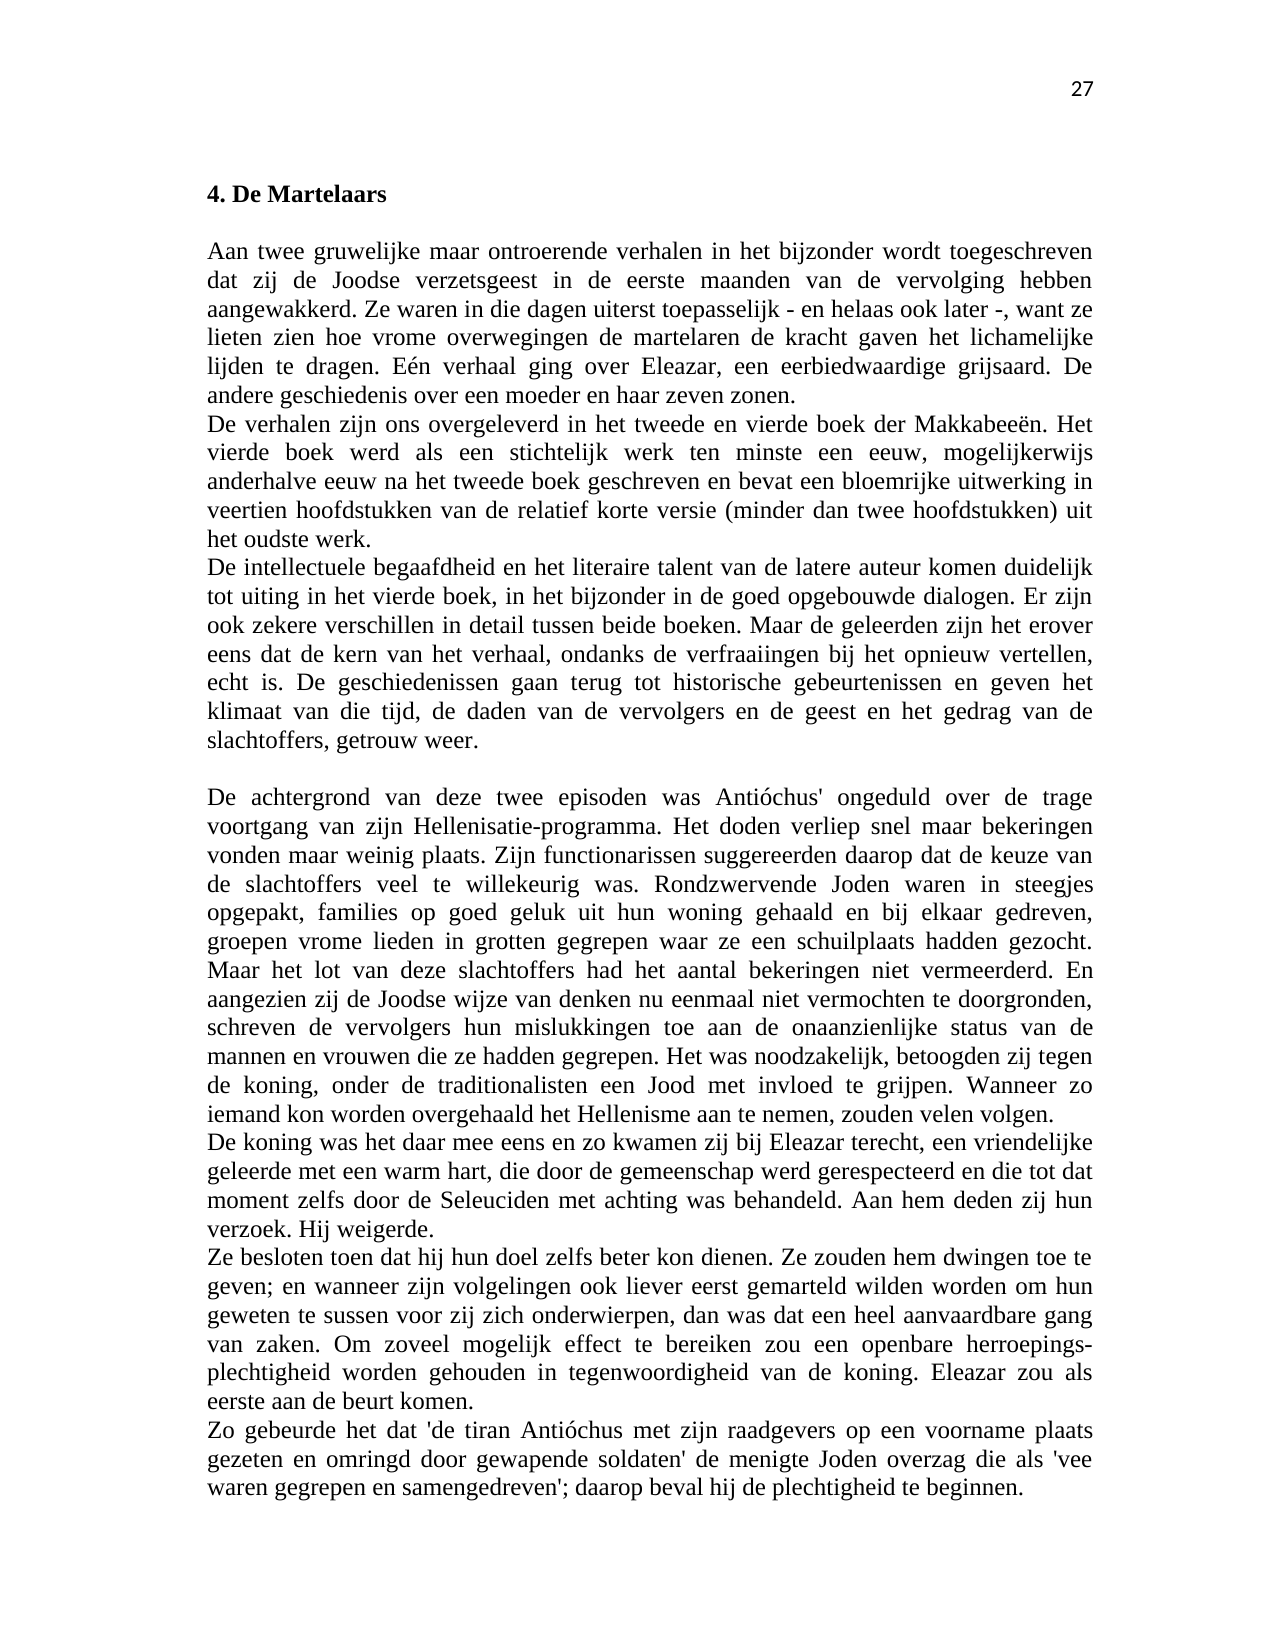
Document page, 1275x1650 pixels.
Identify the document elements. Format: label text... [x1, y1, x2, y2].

text Aan twee gruwelijke maar ontroerende verhalen in het bijzonder wordt toegeschreven dat zij de Joodse verzetsgeest in de eerste maanden van de vervolging hebben aangewakkerd. Ze waren in die dagen uiterst toepasselijk - en helaas ook later -, want ze lieten zien hoe vrome overwegingen de martelaren de kracht gaven het lichamelijke lijden te dragen. Eén verhaal ging over Eleazar, een eerbiedwaardige grijsaard. De andere geschiedenis over een moeder en haar zeven zonen. [207, 236, 1094, 409]
text De achtergrond van deze twee episoden was Antióchus' ongeduld over de trage voortgang van zijn Hellenisatie-programma. Het doden verliep snel maar bekeringen vonden maar weinig plaats. Zijn functionarissen suggereerden daarop dat de keuze van de slachtoffers veel te willekeurig was. Rondzwervende Joden waren in steegjes opgepakt, families op goed geluk uit hun woning gehaald en bij elkaar gedreven, groepen vrome lieden in grotten gegrepen waar ze een schuilplaats hadden gezocht. Maar het lot van deze slachtoffers had het aantal bekeringen niet vermeerderd. En aangezien zij de Joodse wijze van denken nu eenmaal niet vermochten te doorgronden, schreven de vervolgers hun mislukkingen toe aan de onaanzienlijke status van de mannen en vrouwen die ze hadden gegrepen. Het was noodzakelijk, betoogden zij tegen de koning, onder de traditionalisten een Jood met invloed te grijpen. Wanneer zo iemand kon worden overgehaald het Hellenisme aan te nemen, zouden velen volgen. [207, 782, 1094, 1127]
text Zo gebeurde het dat 'de tiran Antióchus met zijn raadgevers op een voorname plaats gezeten en omringd door gewapende soldaten' de menigte Joden overzag die als 'vee waren gegrepen en samengedreven'; daarop beval hij de plechtigheid te beginnen. [207, 1415, 1094, 1501]
text 4. De Martelaars [207, 179, 1094, 207]
text Ze besloten toen dat hij hun doel zelfs beter kon dienen. Ze zouden hem dwingen toe te geven; en wanneer zijn volgelingen ook liever eerst gemarteld wilden worden om hun geweten te sussen voor zij zich onderwierpen, dan was dat een heel aanvaardbare gang van zaken. Om zoveel mogelijk effect te bereiken zou een openbare herroepings-plechtigheid worden gehouden in tegenwoordigheid van de koning. Eleazar zou als eerste aan de beurt komen. [207, 1242, 1094, 1415]
text De intellectuele begaafdheid en het literaire talent van de latere auteur komen duidelijk tot uiting in het vierde boek, in het bijzonder in de goed opgebouwde dialogen. Er zijn ook zekere verschillen in detail tussen beide boeken. Maar de geleerden zijn het erover eens dat de kern van het verhaal, ondanks de verfraaiingen bij het opnieuw vertellen, echt is. De geschiedenissen gaan terug tot historische gebeurtenissen en geven het klimaat van die tijd, de daden van de vervolgers en de geest en het gedrag van de slachtoffers, getrouw weer. [207, 552, 1094, 754]
text De koning was het daar mee eens en zo kwamen zij bij Eleazar terecht, een vriendelijke geleerde met een warm hart, die door de gemeenschap werd gerespecteerd en die tot dat moment zelfs door de Seleuciden met achting was behandeld. Aan hem deden zij hun verzoek. Hij weigerde. [207, 1127, 1094, 1242]
text De verhalen zijn ons overgeleverd in het tweede en vierde boek der Makkabeeën. Het vierde boek werd als een stichtelijk werk ten minste een eeuw, mogelijkerwijs anderhalve eeuw na het tweede boek geschreven en bevat een bloemrijke uitwerking in veertien hoofdstukken van de relatief korte versie (minder dan twee hoofdstukken) uit het oudste werk. [207, 409, 1094, 552]
